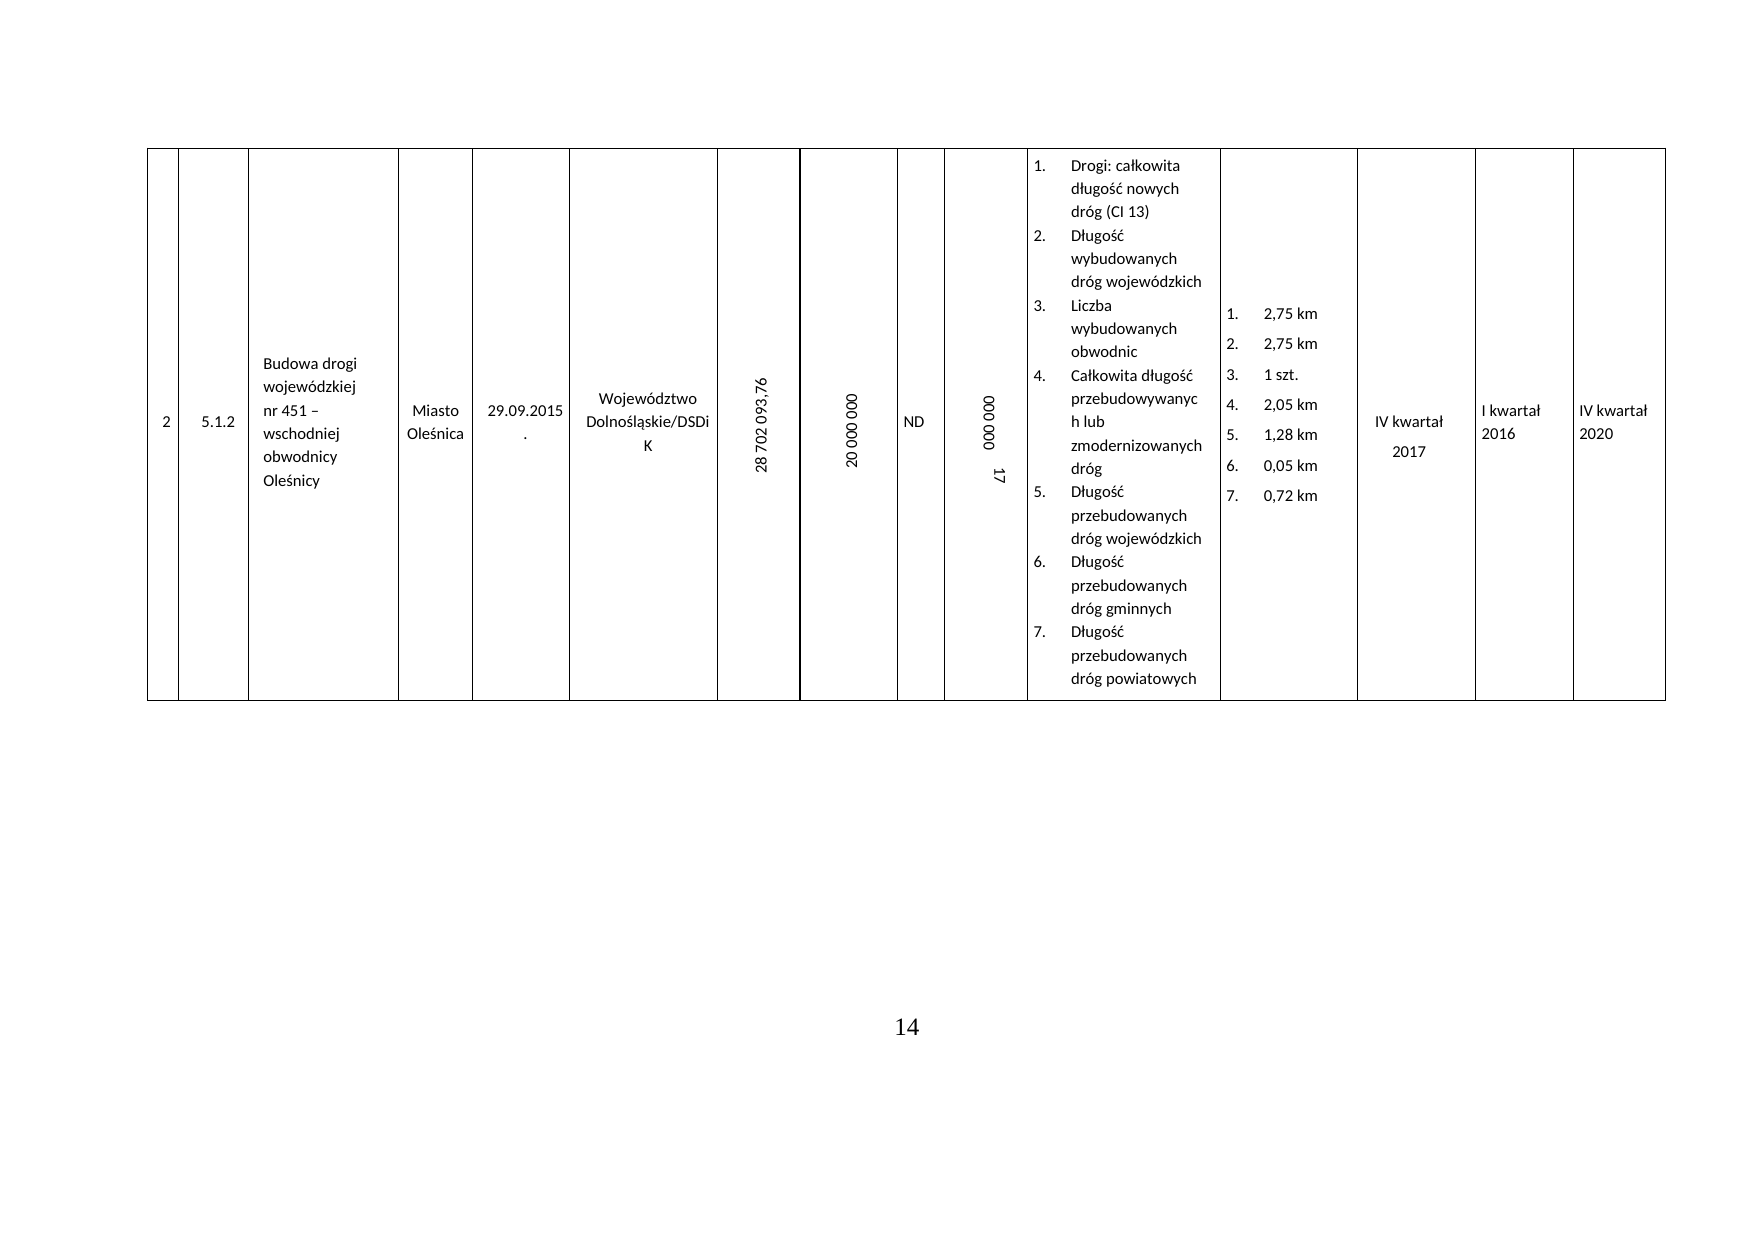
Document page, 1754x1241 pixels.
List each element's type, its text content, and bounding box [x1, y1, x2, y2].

table_cell 29.09.2015. [473, 149, 569, 699]
table_cell IV kwartał 2020 [1574, 149, 1665, 699]
table_cell 2 [148, 149, 178, 699]
table_cell ND [898, 149, 944, 699]
table_cell Drogi: całkowita długość nowych dróg (CI 13) Długość wybudowanych dróg wojewódzkich Liczba wybudowanych obwodnic Całkowita długość przebudowywanych lub zmodernizowanych dróg Długość przebudowanych dróg wojewódzkich Długość przebudowanych dróg gminnych Długość przebudowanych dróg powiatowych [1028, 149, 1220, 699]
table_cell 000 000 [945, 149, 1027, 699]
table_cell Województwo Dolnośląskie/DSDiK [570, 149, 717, 699]
table_cell 20 000 000 [801, 149, 897, 699]
table_cell Budowa drogi wojewódzkiej nr 451 – wschodniej obwodnicy Oleśnicy [249, 149, 398, 699]
table_cell I kwartał 2016 [1476, 149, 1573, 699]
table_cell IV kwartał 2017 [1358, 149, 1475, 699]
table_cell 2,75 km 2,75 km 1 szt. 2,05 km 1,28 km 0,05 km 0,72 km [1221, 149, 1357, 699]
table_cell 28 702 093,76 [718, 149, 799, 699]
table_cell Miasto Oleśnica [399, 149, 472, 699]
table_cell 5.1.2 [179, 149, 248, 699]
